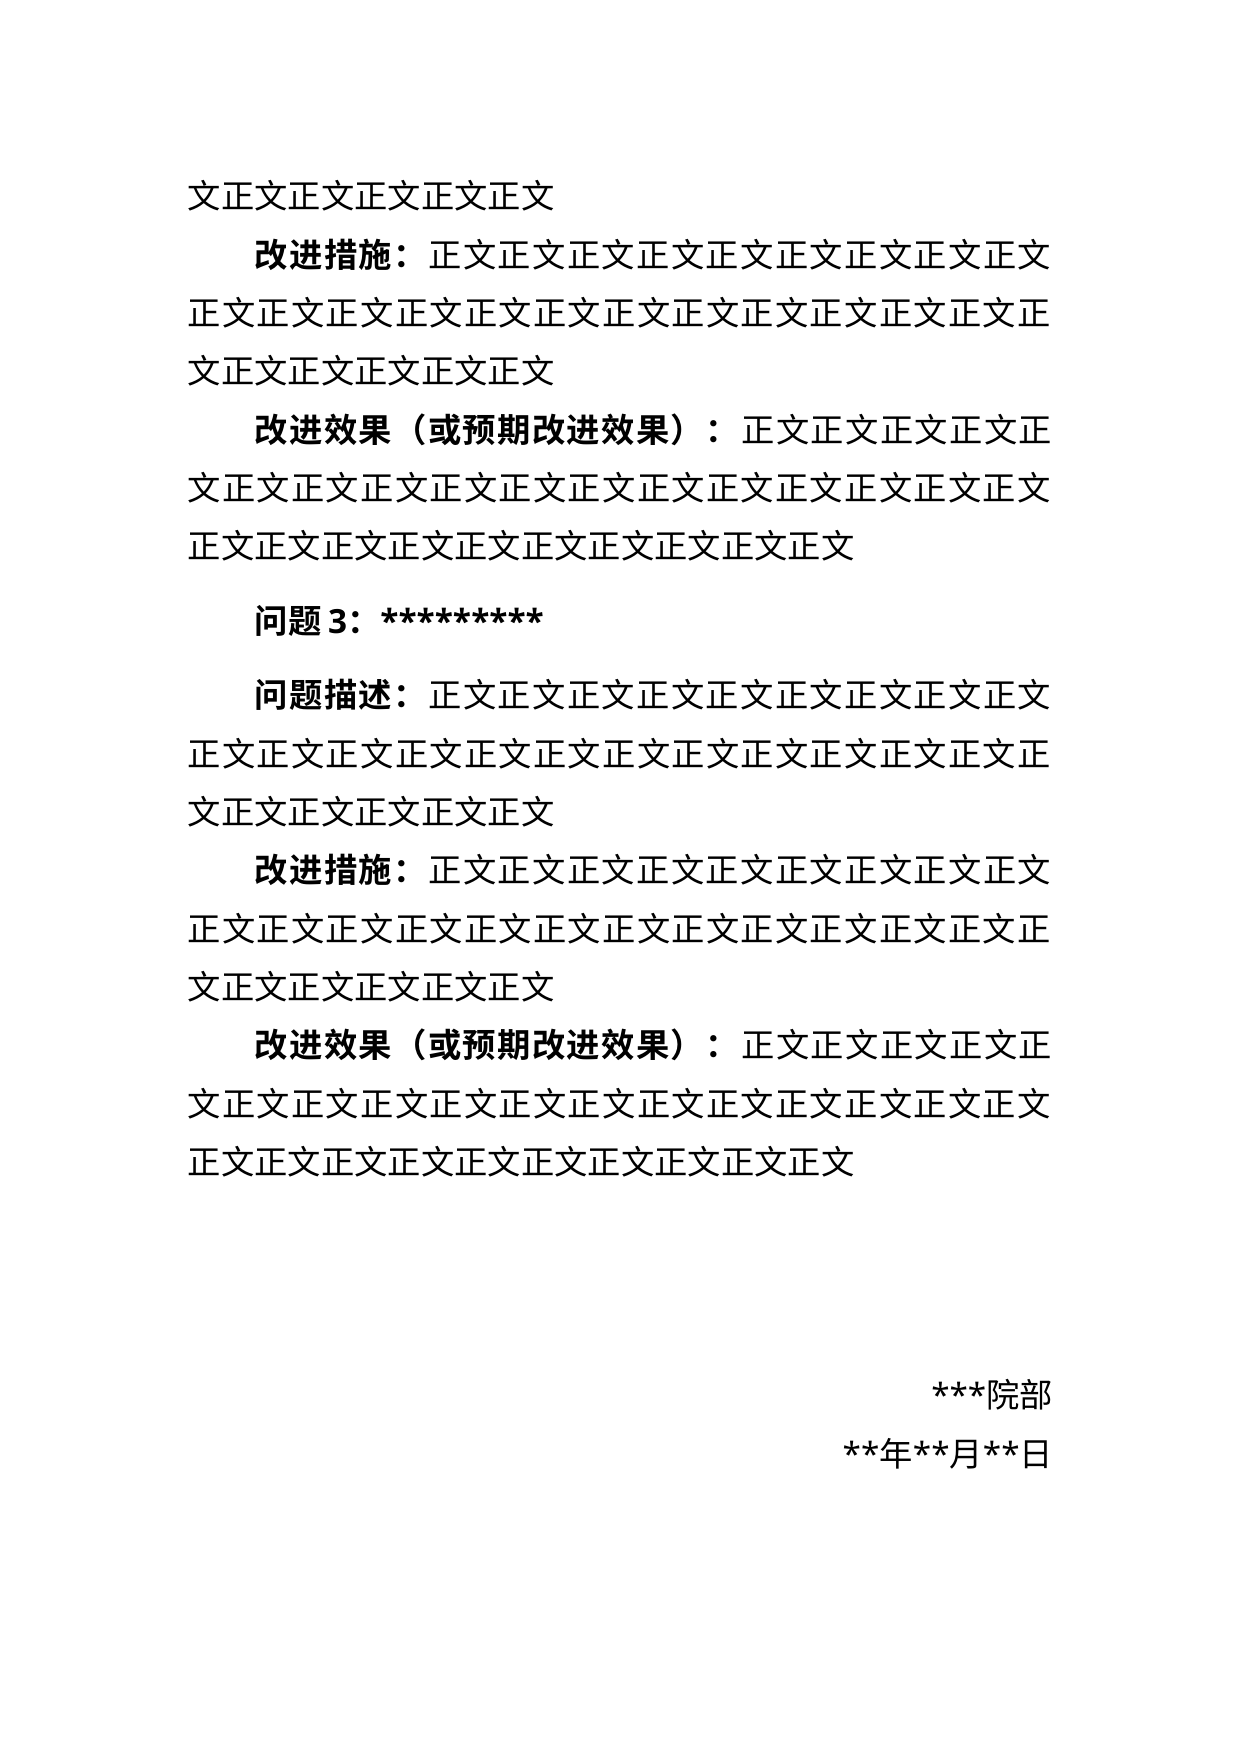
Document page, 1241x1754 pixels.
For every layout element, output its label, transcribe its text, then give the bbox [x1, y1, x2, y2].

text **年**月**日 [187, 1419, 1053, 1478]
text 改进效果（或预期改进效果）：正文正文正文正文正文正文正文正文正文正文正文正文正文正文正文正文正文正文正文正文正文正文正文正文正文正文正文 [187, 1011, 1053, 1186]
text 问题3：********* [187, 587, 1053, 645]
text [187, 395, 1053, 570]
text ***院部 [187, 1361, 1053, 1419]
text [187, 162, 1053, 220]
text 问题描述：正文正文正文正文正文正文正文正文正文正文正文正文正文正文正文正文正文正文正文正文正文正文正文正文正文正文正文 [187, 661, 1053, 836]
text 改进措施：正文正文正文正文正文正文正文正文正文正文正文正文正文正文正文正文正文正文正文正文正文正文正文正文正文正文正文 [187, 836, 1053, 1011]
text 改进措施：正文正文正文正文正文正文正文正文正文正文正文正文正文正文正文正文正文正文正文正文正文正文正文正文正文正文正文 [187, 220, 1053, 395]
